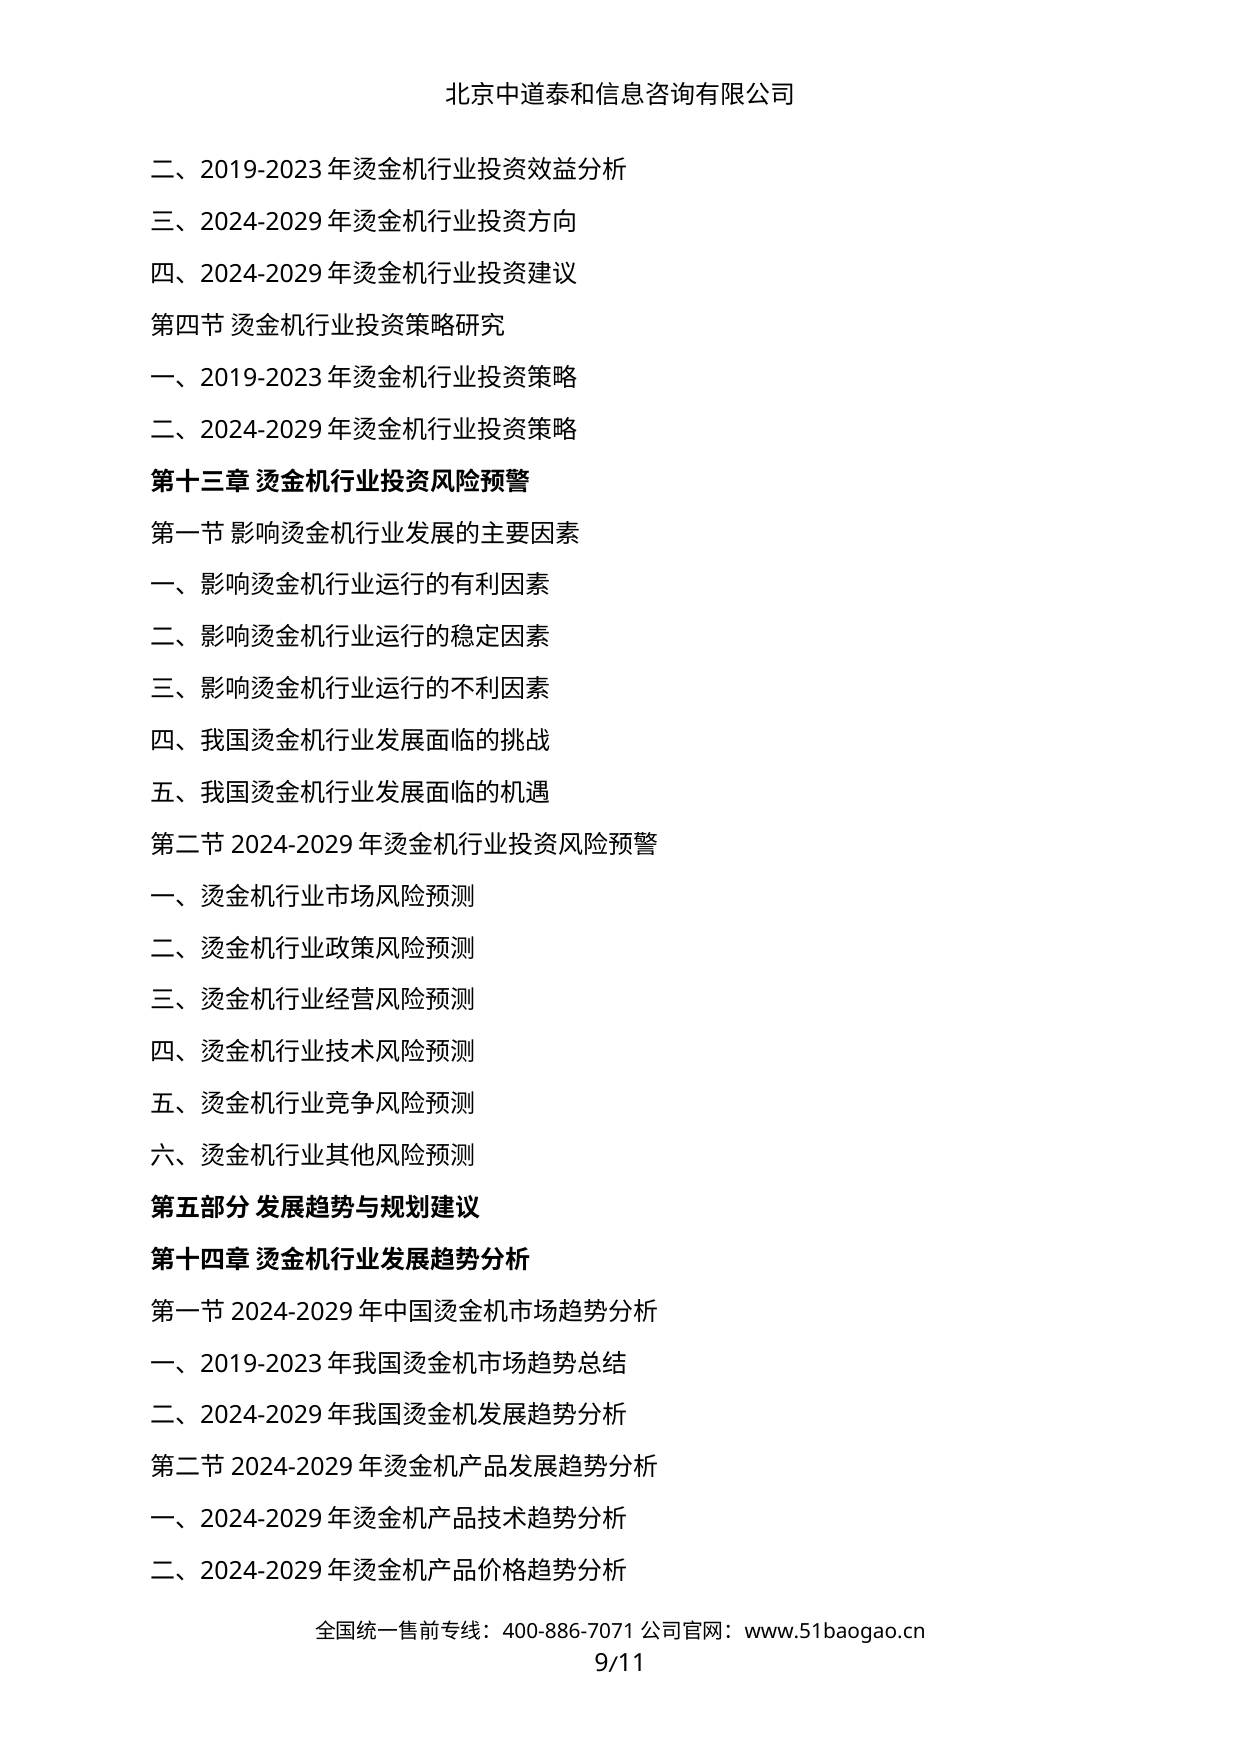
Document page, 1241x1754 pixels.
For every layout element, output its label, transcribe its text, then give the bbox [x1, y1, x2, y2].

text 第四节 烫金机行业投资策略研究 [150, 306, 1090, 342]
text 第五部分 发展趋势与规划建议 [150, 1187, 1090, 1224]
text 二、2019-2023年烫金机行业投资效益分析 [150, 150, 1090, 186]
text 一、2019-2023年烫金机行业投资策略 [150, 357, 1090, 394]
text 一、影响烫金机行业运行的有利因素 [150, 565, 1090, 601]
text 二、2024-2029年我国烫金机发展趋势分析 [150, 1395, 1090, 1431]
text 六、烫金机行业其他风险预测 [150, 1136, 1090, 1172]
text 二、烫金机行业政策风险预测 [150, 928, 1090, 964]
text 一、烫金机行业市场风险预测 [150, 876, 1090, 912]
text 三、影响烫金机行业运行的不利因素 [150, 669, 1090, 705]
text 第十三章 烫金机行业投资风险预警 [150, 461, 1090, 497]
text 二、2024-2029年烫金机行业投资策略 [150, 409, 1090, 446]
text 一、2024-2029年烫金机产品技术趋势分析 [150, 1499, 1090, 1535]
text 三、烫金机行业经营风险预测 [150, 980, 1090, 1016]
text 一、2019-2023年我国烫金机市场趋势总结 [150, 1343, 1090, 1379]
text 第十四章 烫金机行业发展趋势分析 [150, 1239, 1090, 1276]
text 第二节 2024-2029年烫金机产品发展趋势分析 [150, 1447, 1090, 1483]
text 五、我国烫金机行业发展面临的机遇 [150, 772, 1090, 809]
text 四、我国烫金机行业发展面临的挑战 [150, 721, 1090, 757]
text 四、烫金机行业技术风险预测 [150, 1032, 1090, 1068]
text 第二节 2024-2029年烫金机行业投资风险预警 [150, 824, 1090, 861]
text 五、烫金机行业竞争风险预测 [150, 1084, 1090, 1120]
text 第一节 2024-2029年中国烫金机市场趋势分析 [150, 1291, 1090, 1327]
text 四、2024-2029年烫金机行业投资建议 [150, 254, 1090, 290]
text 第一节 影响烫金机行业发展的主要因素 [150, 513, 1090, 549]
text 三、2024-2029年烫金机行业投资方向 [150, 202, 1090, 238]
text 二、2024-2029年烫金机产品价格趋势分析 [150, 1551, 1090, 1587]
text 二、影响烫金机行业运行的稳定因素 [150, 617, 1090, 653]
